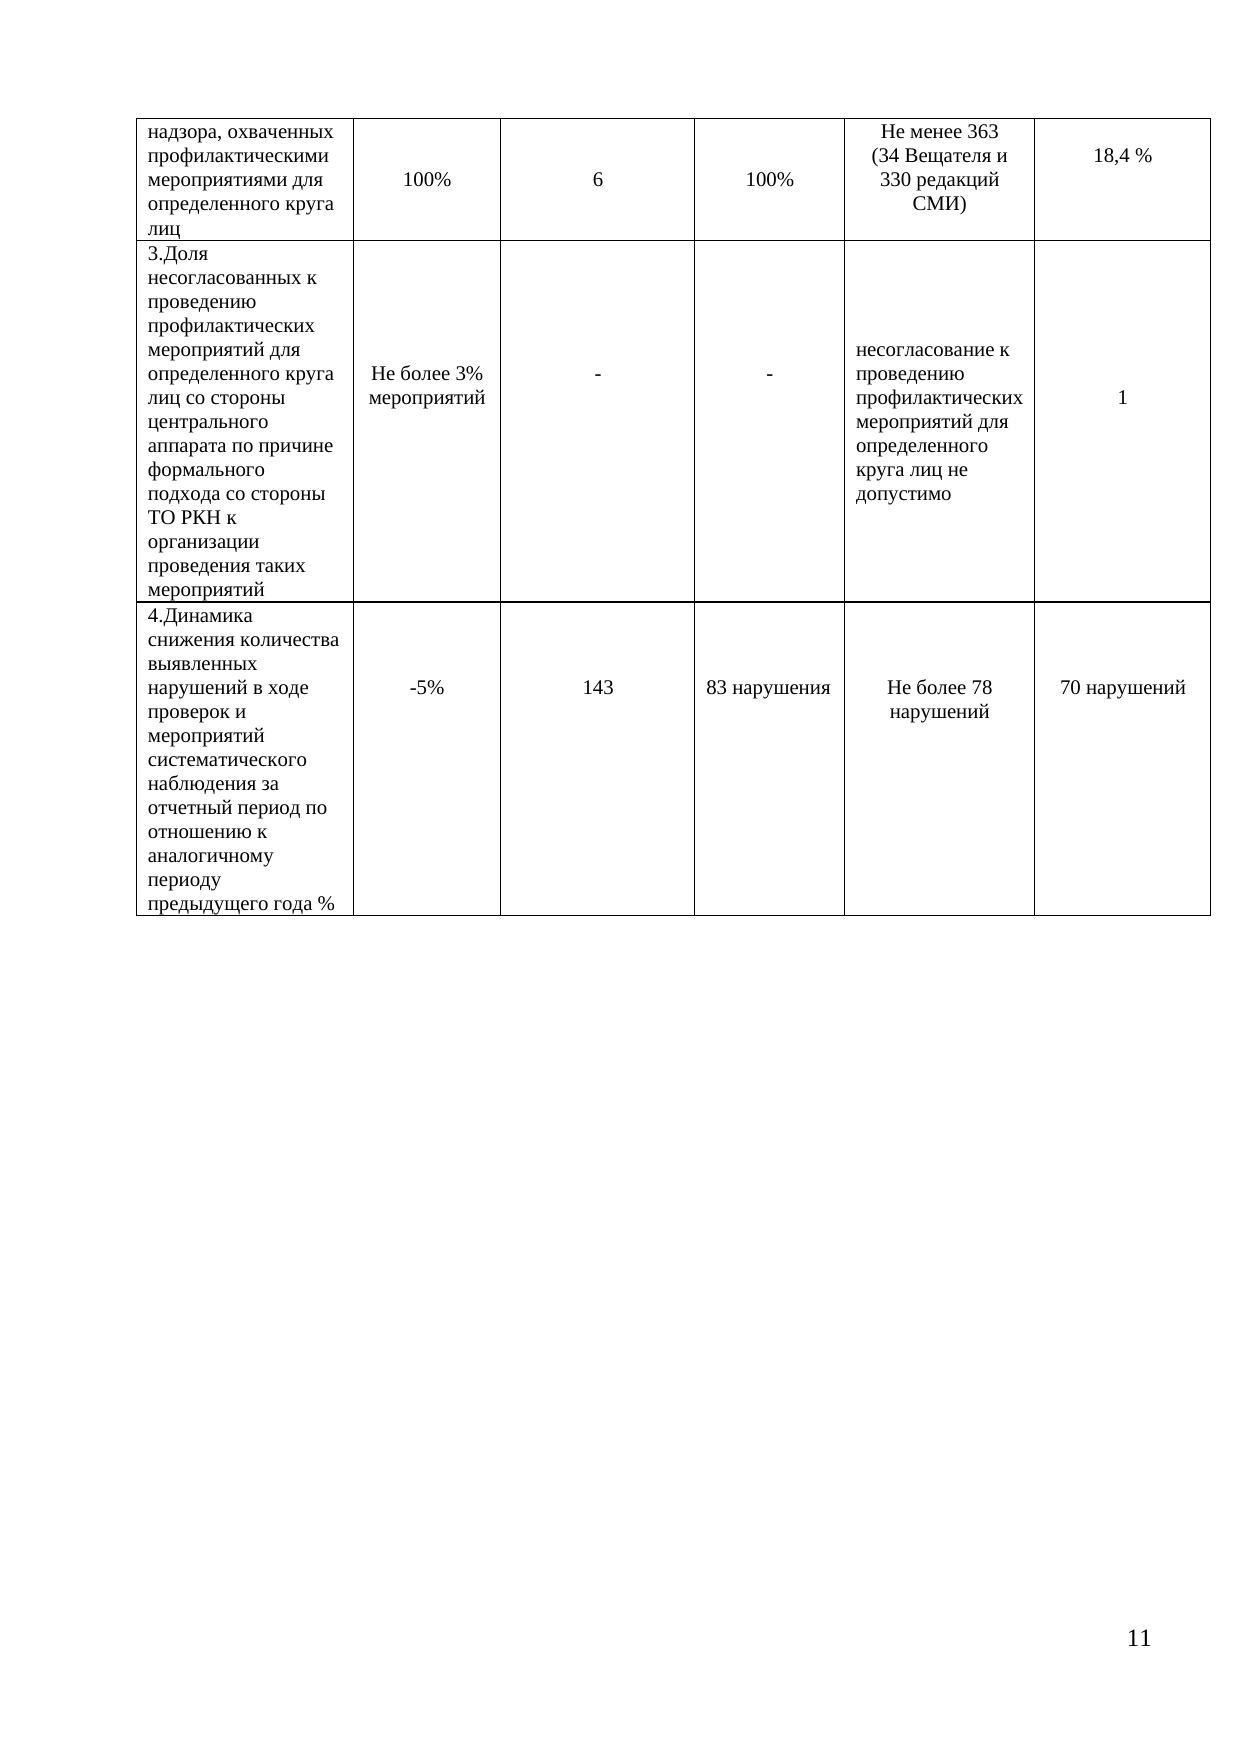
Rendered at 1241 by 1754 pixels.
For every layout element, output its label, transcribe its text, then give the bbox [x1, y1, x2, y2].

table_cell 18,4 % [1035, 119, 1210, 239]
table_cell -5% [354, 603, 500, 915]
table_cell - [501, 241, 694, 601]
table_cell 4.Динамика снижения количества выявленных нарушений в ходе проверок и мероприятий систематического наблюдения за отчетный период по отношению к аналогичному периоду предыдущего года % [137, 603, 353, 915]
table_cell 100% [695, 119, 844, 239]
table_cell Не более 3% мероприятий [354, 241, 500, 601]
table_cell 3.Доля несогласованных к проведению профилактических мероприятий для определенного круга лиц со стороны центрального аппарата по причине формального подхода со стороны ТО РКН к организации проведения таких мероприятий [137, 241, 353, 601]
table_cell 143 [501, 603, 694, 915]
table_cell 70 нарушений [1035, 603, 1210, 915]
table_cell 6 [501, 119, 694, 239]
table_cell Не более 78 нарушений [845, 603, 1034, 915]
table_cell 100% [354, 119, 500, 239]
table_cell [845, 119, 1034, 239]
table_cell - [695, 241, 844, 601]
table_cell 1 [1035, 241, 1210, 601]
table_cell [137, 119, 353, 239]
table_cell 83 нарушения [695, 603, 844, 915]
table_cell несогласование к проведению профилактических мероприятий для определенного круга лиц не допустимо [845, 241, 1034, 601]
